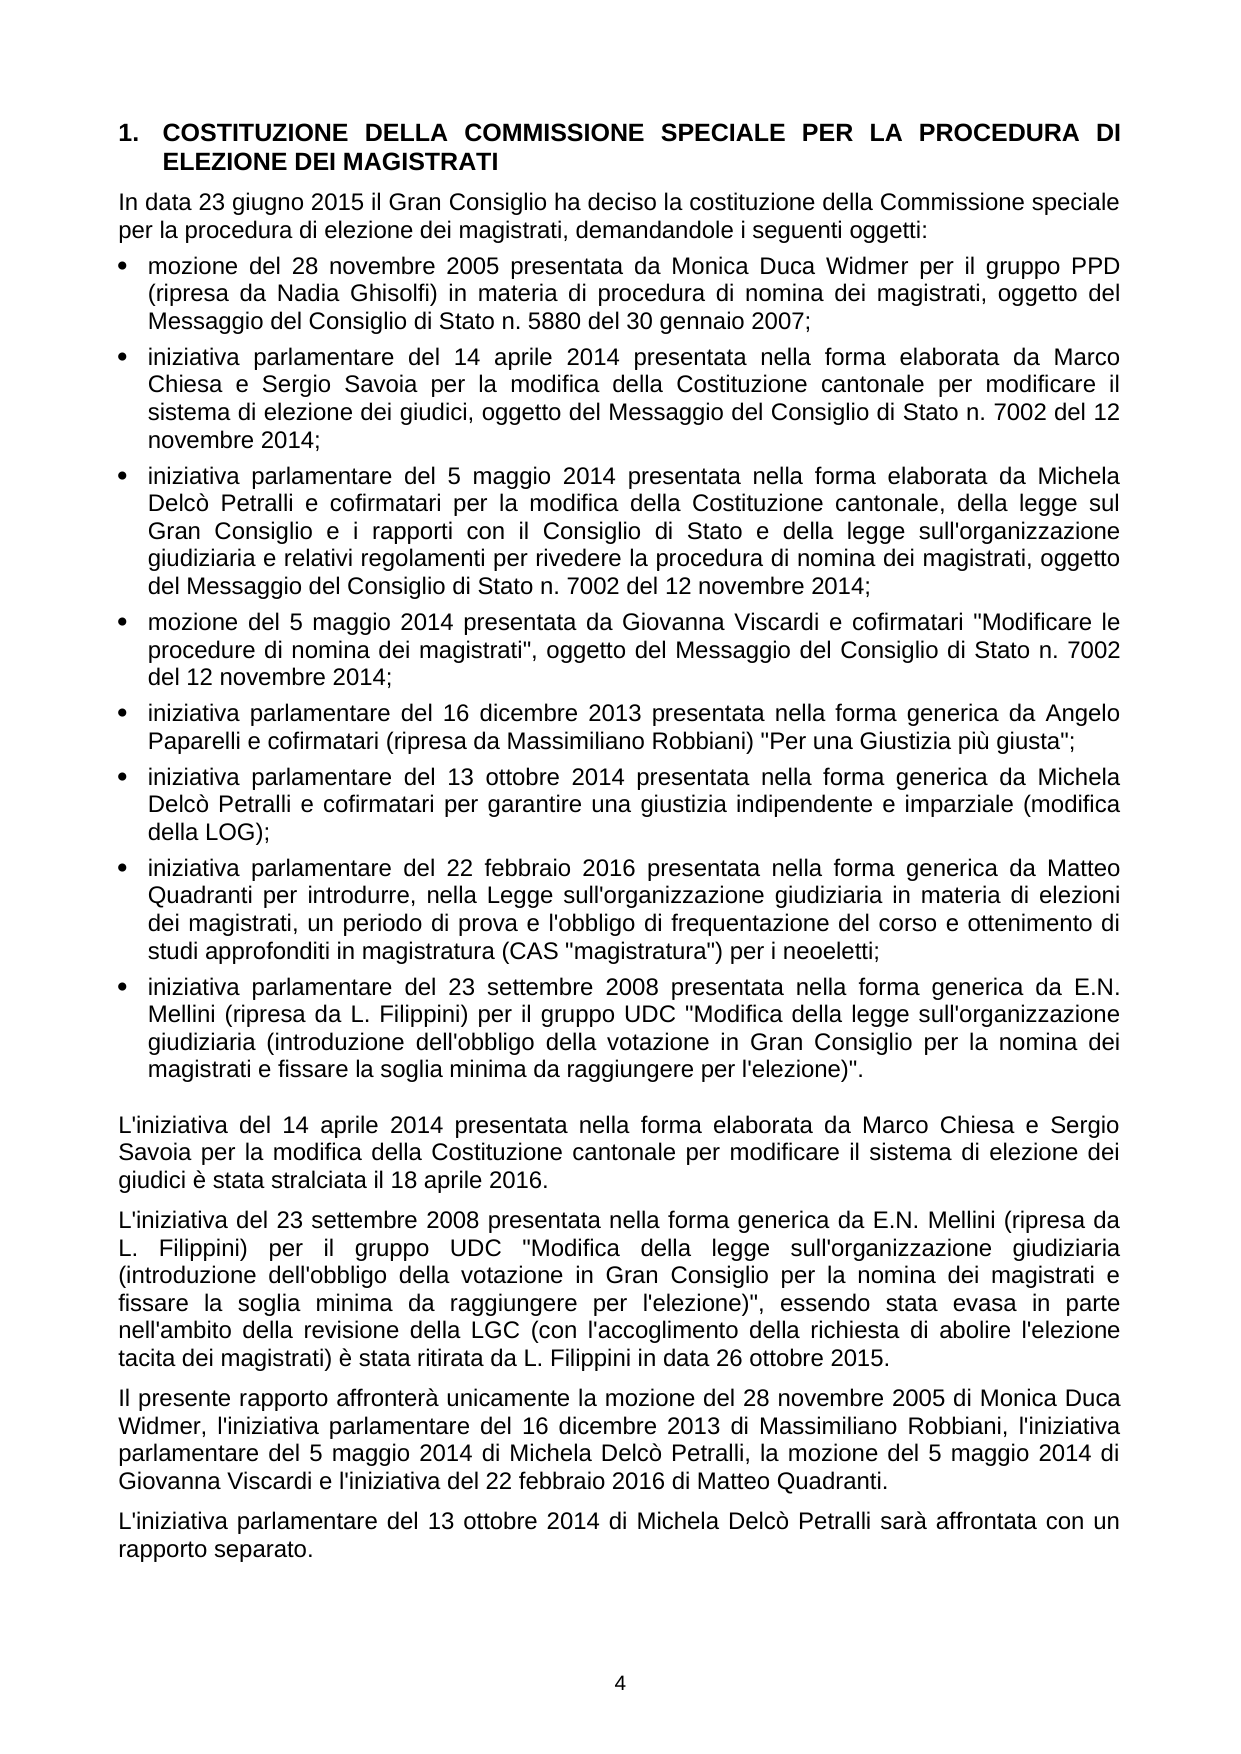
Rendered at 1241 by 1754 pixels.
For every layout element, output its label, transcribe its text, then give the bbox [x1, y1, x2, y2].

text In data 23 giugno 2015 il Gran Consiglio ha deciso la costituzione della Commissione speciale per la procedura di elezione dei magistrati, demandandole i seguenti oggetti: [118, 188, 1122, 243]
list iniziativa parlamentare del 5 maggio 2014 presentata nella forma elaborata da Michela Delcò Petralli e cofirmatari per la modifica della Costituzione cantonale, della legge sul Gran Consiglio e i rapporti con il Consiglio di Stato e della legge sull'organizzazione giudiziaria e relativi regolamenti per rivedere la procedura di nomina dei magistrati, oggetto del Messaggio del Consiglio di Stato n. 7002 del 12 novembre 2014; [118, 462, 1122, 599]
list iniziativa parlamentare del 23 settembre 2008 presentata nella forma generica da E.N. Mellini (ripresa da L. Filippini) per il gruppo UDC "Modifica della legge sull'organizzazione giudiziaria (introduzione dell'obbligo della votazione in Gran Consiglio per la nomina dei magistrati e fissare la soglia minima da raggiungere per l'elezione)". [118, 972, 1122, 1083]
text L'iniziativa del 23 settembre 2008 presentata nella forma generica da E.N. Mellini (ripresa da L. Filippini) per il gruppo UDC "Modifica della legge sull'organizzazione giudiziaria (introduzione dell'obbligo della votazione in Gran Consiglio per la nomina dei magistrati e fissare la soglia minima da raggiungere per l'elezione)", essendo stata evasa in parte nell'ambito della revisione della LGC (con l'accoglimento della richiesta di abolire l'elezione tacita dei magistrati) è stata ritirata da L. Filippini in data 26 ottobre 2015. [118, 1206, 1122, 1371]
text L'iniziativa del 14 aprile 2014 presentata nella forma elaborata da Marco Chiesa e Sergio Savoia per la modifica della Costituzione cantonale per modificare il sistema di elezione dei giudici è stata stralciata il 18 aprile 2016. [118, 1111, 1122, 1193]
list mozione del 5 maggio 2014 presentata da Giovanna Viscardi e cofirmatari "Modificare le procedure di nomina dei magistrati", oggetto del Messaggio del Consiglio di Stato n. 7002 del 12 novembre 2014; [118, 608, 1122, 691]
list mozione del 28 novembre 2005 presentata da Monica Duca Widmer per il gruppo PPD (ripresa da Nadia Ghisolfi) in materia di procedura di nomina dei magistrati, oggetto del Messaggio del Consiglio di Stato n. 5880 del 30 gennaio 2007; [118, 252, 1122, 334]
text Il presente rapporto affronterà unicamente la mozione del 28 novembre 2005 di Monica Duca Widmer, l'iniziativa parlamentare del 16 dicembre 2013 di Massimiliano Robbiani, l'iniziativa parlamentare del 5 maggio 2014 di Michela Delcò Petralli, la mozione del 5 maggio 2014 di Giovanna Viscardi e l'iniziativa del 22 febbraio 2016 di Matteo Quadranti. [118, 1384, 1122, 1494]
list iniziativa parlamentare del 14 aprile 2014 presentata nella forma elaborata da Marco Chiesa e Sergio Savoia per la modifica della Costituzione cantonale per modificare il sistema di elezione dei giudici, oggetto del Messaggio del Consiglio di Stato n. 7002 del 12 novembre 2014; [118, 343, 1122, 453]
list iniziativa parlamentare del 13 ottobre 2014 presentata nella forma generica da Michela Delcò Petralli e cofirmatari per garantire una giustizia indipendente e imparziale (modifica della LOG); [118, 763, 1122, 845]
subtitle Costituzione della commisSIONE speciale per la procedura di elezione dei magistrati [118, 118, 1122, 176]
text L'iniziativa parlamentare del 13 ottobre 2014 di Michela Delcò Petralli sarà affrontata con un rapporto separato. [118, 1507, 1122, 1562]
list iniziativa parlamentare del 22 febbraio 2016 presentata nella forma generica da Matteo Quadranti per introdurre, nella Legge sull'organizzazione giudiziaria in materia di elezioni dei magistrati, un periodo di prova e l'obbligo di frequentazione del corso e ottenimento di studi approfonditi in magistratura (CAS "magistratura") per i neoeletti; [118, 854, 1122, 964]
list iniziativa parlamentare del 16 dicembre 2013 presentata nella forma generica da Angelo Paparelli e cofirmatari (ripresa da Massimiliano Robbiani) "Per una Giustizia più giusta"; [118, 699, 1122, 754]
